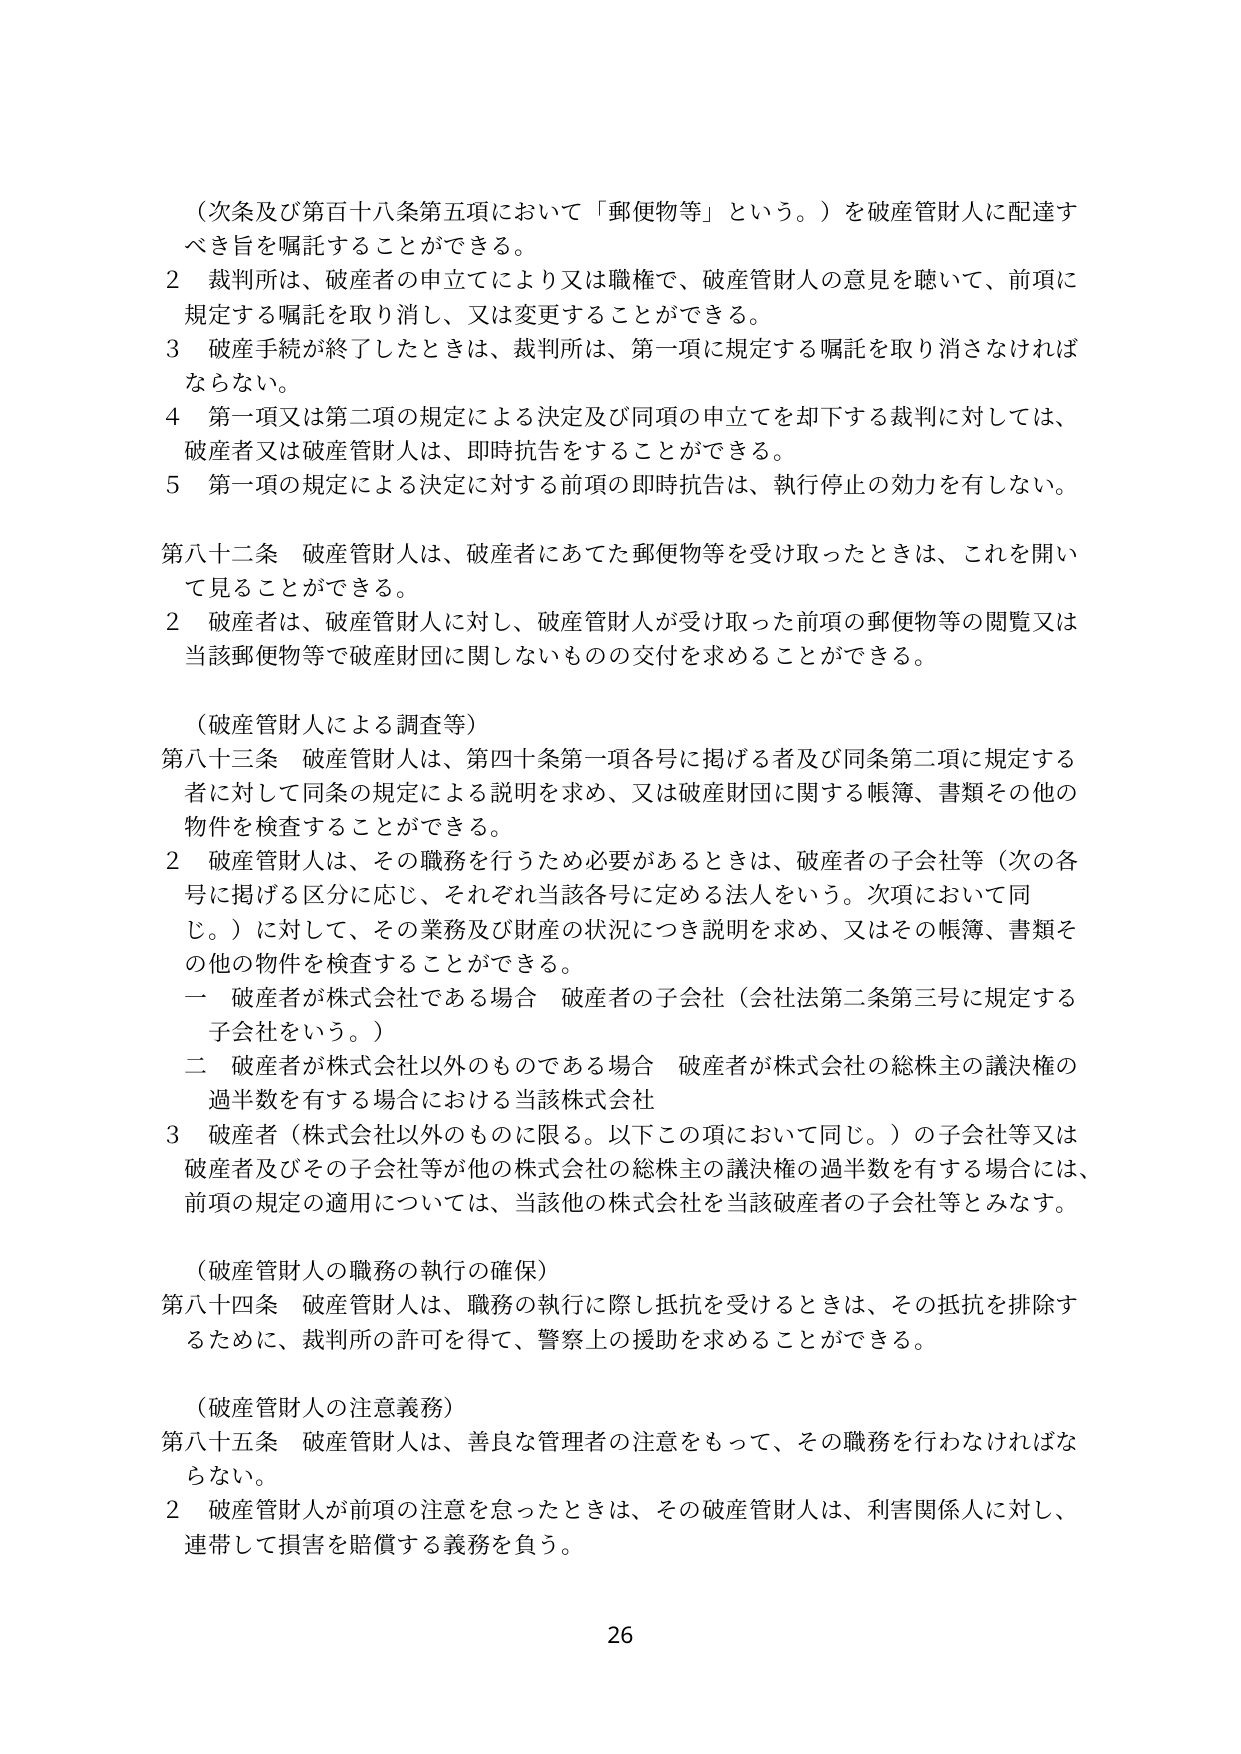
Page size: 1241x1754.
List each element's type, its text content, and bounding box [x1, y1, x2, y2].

text （破産管財人による調査等） [184, 706, 1079, 740]
text ４ 第一項又は第二項の規定による決定及び同項の申立てを却下する裁判に対しては、破産者又は破産管財人は、即時抗告をすることができる。 [161, 399, 1079, 467]
text ２ 破産者は、破産管財人に対し、破産管財人が受け取った前項の郵便物等の閲覧又は当該郵便物等で破産財団に関しないものの交付を求めることができる。 [161, 604, 1079, 672]
text ２ 裁判所は、破産者の申立てにより又は職権で、破産管財人の意見を聴いて、前項に規定する嘱託を取り消し、又は変更することができる。 [161, 262, 1079, 330]
text 第八十三条 破産管財人は、第四十条第一項各号に掲げる者及び同条第二項に規定する者に対して同条の規定による説明を求め、又は破産財団に関する帳簿、書類その他の物件を検査することができる。 [161, 740, 1079, 843]
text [161, 194, 1079, 262]
text （破産管財人の注意義務） [184, 1389, 1079, 1424]
text 第八十五条 破産管財人は、善良な管理者の注意をもって、その職務を行わなければならない。 [161, 1424, 1079, 1492]
text 二 破産者が株式会社以外のものである場合 破産者が株式会社の総株主の議決権の過半数を有する場合における当該株式会社 [184, 1048, 1079, 1116]
text （破産管財人の職務の執行の確保） [184, 1253, 1079, 1287]
text 第八十二条 破産管財人は、破産者にあてた郵便物等を受け取ったときは、これを開いて見ることができる。 [161, 535, 1079, 604]
text ３ 破産手続が終了したときは、裁判所は、第一項に規定する嘱託を取り消さなければならない。 [161, 330, 1079, 399]
text ３ 破産者（株式会社以外のものに限る。以下この項において同じ。）の子会社等又は破産者及びその子会社等が他の株式会社の総株主の議決権の過半数を有する場合には、前項の規定の適用については、当該他の株式会社を当該破産者の子会社等とみなす。 [161, 1116, 1079, 1219]
text ２ 破産管財人は、その職務を行うため必要があるときは、破産者の子会社等（次の各号に掲げる区分に応じ、それぞれ当該各号に定める法人をいう。次項において同じ。）に対して、その業務及び財産の状況につき説明を求め、又はその帳簿、書類その他の物件を検査することができる。 [161, 843, 1079, 979]
text ２ 破産管財人が前項の注意を怠ったときは、その破産管財人は、利害関係人に対し、連帯して損害を賠償する義務を負う。 [161, 1492, 1079, 1560]
text 一 破産者が株式会社である場合 破産者の子会社（会社法第二条第三号に規定する子会社をいう。） [184, 979, 1079, 1048]
text 第八十四条 破産管財人は、職務の執行に際し抵抗を受けるときは、その抵抗を排除するために、裁判所の許可を得て、警察上の援助を求めることができる。 [161, 1287, 1079, 1355]
text ５ 第一項の規定による決定に対する前項の即時抗告は、執行停止の効力を有しない。 [161, 467, 1079, 501]
